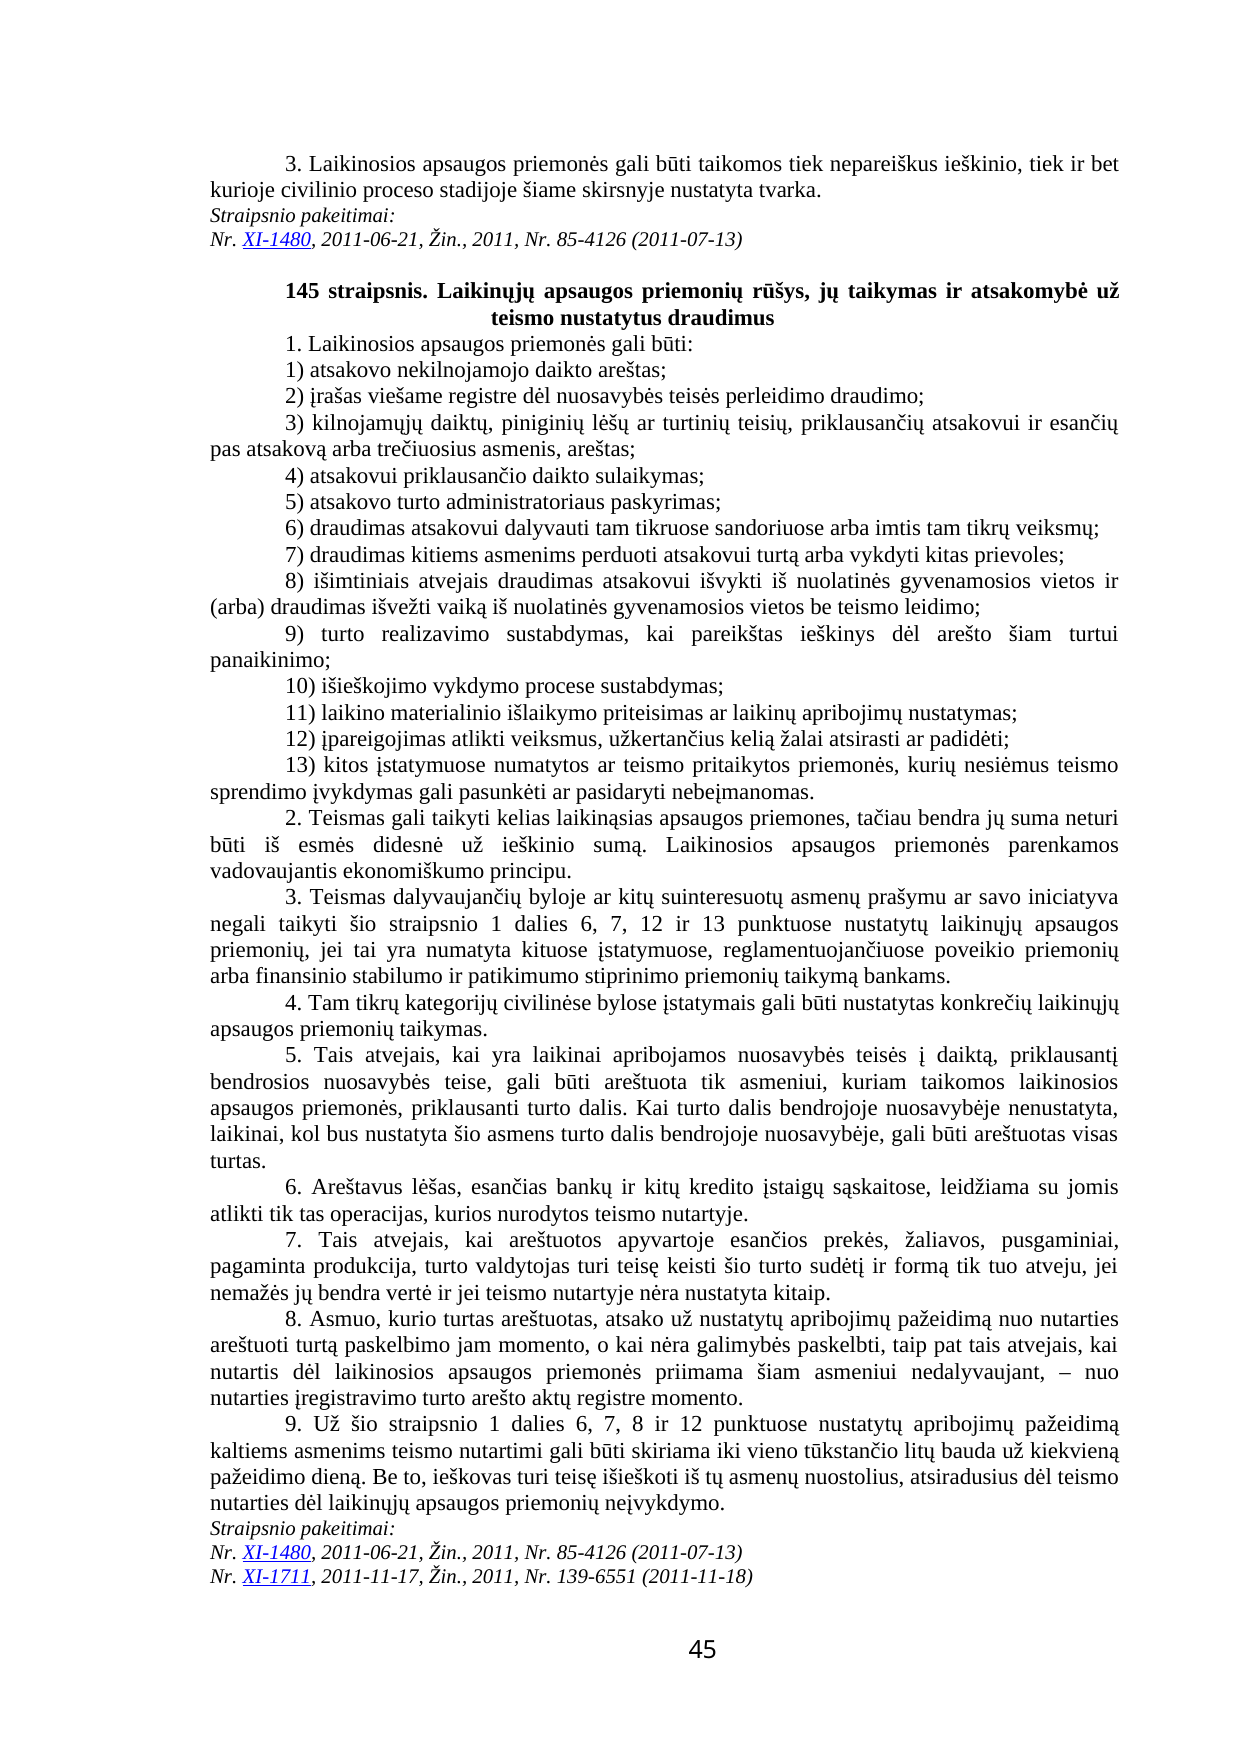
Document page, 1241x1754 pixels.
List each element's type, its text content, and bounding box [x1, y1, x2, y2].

text 6) draudimas atsakovui dalyvauti tam tikruose sandoriuose arba imtis tam tikrų veiksmų; [210, 514, 1120, 541]
text 9) turto realizavimo sustabdymas, kai pareikštas ieškinys dėl arešto šiam turtui panaikinimo; [210, 620, 1120, 672]
text 7. Tais atvejais, kai areštuotos apyvartoje esančios prekės, žaliavos, pusgaminiai, pagaminta produkcija, turto valdytojas turi teisę keisti šio turto sudėtį ir formą tik tuo atveju, jei nemažės jų bendra vertė ir jei teismo nutartyje nėra nustatyta kitaip. [210, 1226, 1120, 1305]
text 5) atsakovo turto administratoriaus paskyrimas; [210, 488, 1120, 514]
text 2) įrašas viešame registre dėl nuosavybės teisės perleidimo draudimo; [210, 383, 1120, 409]
text 1) atsakovo nekilnojamojo daikto areštas; [210, 356, 1120, 383]
text Nr. XI-1711, 2011-11-17, Žin., 2011, Nr. 139-6551 (2011-11-18) [210, 1564, 1120, 1588]
text 1. Laikinosios apsaugos priemonės gali būti: [210, 330, 1120, 356]
text 5. Tais atvejais, kai yra laikinai apribojamos nuosavybės teisės į daiktą, priklausantį bendrosios nuosavybės teise, gali būti areštuota tik asmeniui, kuriam taikomos laikinosios apsaugos priemonės, priklausanti turto dalis. Kai turto dalis bendrojoje nuosavybėje nenustatyta, laikinai, kol bus nustatyta šio asmens turto dalis bendrojoje nuosavybėje, gali būti areštuotas visas turtas. [210, 1041, 1120, 1173]
text 11) laikino materialinio išlaikymo priteisimas ar laikinų apribojimų nustatymas; [210, 699, 1120, 725]
text 3. Teismas dalyvaujančių byloje ar kitų suinteresuotų asmenų prašymu ar savo iniciatyva negali taikyti šio straipsnio 1 dalies 6, 7, 12 ir 13 punktuose nustatytų laikinųjų apsaugos priemonių, jei tai yra numatyta kituose įstatymuose, reglamentuojančiuose poveikio priemonių arba finansinio stabilumo ir patikimumo stiprinimo priemonių taikymą bankams. [210, 883, 1120, 989]
text 10) išieškojimo vykdymo procese sustabdymas; [210, 672, 1120, 699]
text 4) atsakovui priklausančio daikto sulaikymas; [210, 462, 1120, 488]
text 8) išimtiniais atvejais draudimas atsakovui išvykti iš nuolatinės gyvenamosios vietos ir (arba) draudimas išvežti vaiką iš nuolatinės gyvenamosios vietos be teismo leidimo; [210, 567, 1120, 620]
text Straipsnio pakeitimai: [210, 1516, 1120, 1540]
text 9. Už šio straipsnio 1 dalies 6, 7, 8 ir 12 punktuose nustatytų apribojimų pažeidimą kaltiems asmenims teismo nutartimi gali būti skiriama iki vieno tūkstančio litų bauda už kiekvieną pažeidimo dieną. Be to, ieškovas turi teisę išieškoti iš tų asmenų nuostolius, atsiradusius dėl teismo nutarties dėl laikinųjų apsaugos priemonių neįvykdymo. [210, 1410, 1120, 1516]
text 4. Tam tikrų kategorijų civilinėse bylose įstatymais gali būti nustatytas konkrečių laikinųjų apsaugos priemonių taikymas. [210, 989, 1120, 1041]
text 6. Areštavus lėšas, esančias bankų ir kitų kredito įstaigų sąskaitose, leidžiama su jomis atlikti tik tas operacijas, kurios nurodytos teismo nutartyje. [210, 1173, 1120, 1226]
text 8. Asmuo, kurio turtas areštuotas, atsako už nustatytų apribojimų pažeidimą nuo nutarties areštuoti turtą paskelbimo jam momento, o kai nėra galimybės paskelbti, taip pat tais atvejais, kai nutartis dėl laikinosios apsaugos priemonės priimama šiam asmeniui nedalyvaujant, – nuo nutarties įregistravimo turto arešto aktų registre momento. [210, 1305, 1120, 1410]
text 3) kilnojamųjų daiktų, piniginių lėšų ar turtinių teisių, priklausančių atsakovui ir esančių pas atsakovą arba trečiuosius asmenis, areštas; [210, 409, 1120, 462]
text Nr. XI-1480, 2011-06-21, Žin., 2011, Nr. 85-4126 (2011-07-13) [210, 1540, 1120, 1564]
text 2. Teismas gali taikyti kelias laikinąsias apsaugos priemones, tačiau bendra jų suma neturi būti iš esmės didesnė už ieškinio sumą. Laikinosios apsaugos priemonės parenkamos vadovaujantis ekonomiškumo principu. [210, 804, 1120, 883]
text 7) draudimas kitiems asmenims perduoti atsakovui turtą arba vykdyti kitas prievoles; [210, 541, 1120, 567]
text 3. Laikinosios apsaugos priemonės gali būti taikomos tiek nepareiškus ieškinio, tiek ir bet kurioje civilinio proceso stadijoje šiame skirsnyje nustatyta tvarka. [210, 150, 1120, 203]
text Nr. XI-1480, 2011-06-21, Žin., 2011, Nr. 85-4126 (2011-07-13) [210, 227, 1120, 251]
text 12) įpareigojimas atlikti veiksmus, užkertančius kelią žalai atsirasti ar padidėti; [210, 725, 1120, 752]
text 13) kitos įstatymuose numatytos ar teismo pritaikytos priemonės, kurių nesiėmus teismo sprendimo įvykdymas gali pasunkėti ar pasidaryti nebeįmanomas. [210, 752, 1120, 804]
text 145 straipsnis. Laikinųjų apsaugos priemonių rūšys, jų taikymas ir atsakomybė už teismo nustatytus draudimus [285, 277, 1120, 330]
text Straipsnio pakeitimai: [210, 203, 1120, 227]
